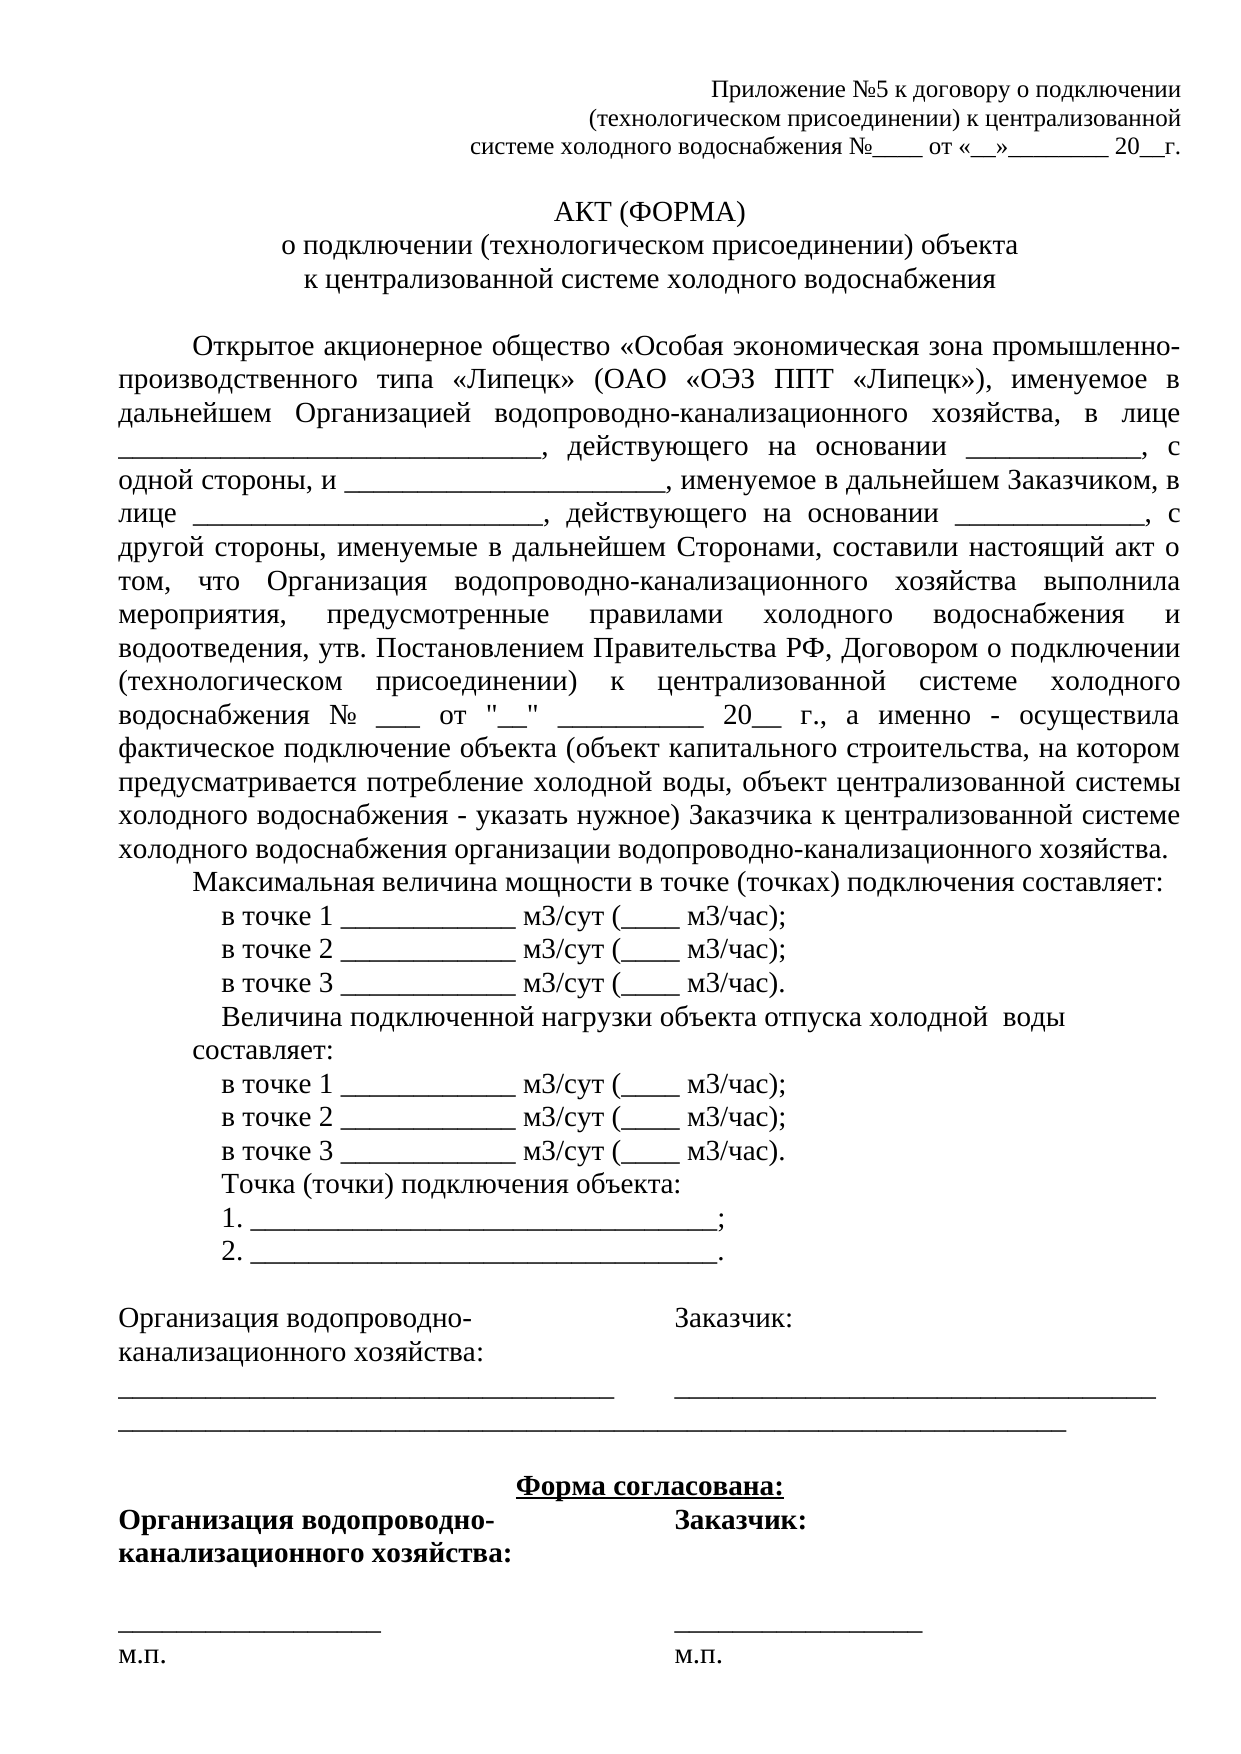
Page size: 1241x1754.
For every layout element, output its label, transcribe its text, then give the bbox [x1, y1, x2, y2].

text АКТ (ФОРМА) [118, 194, 1181, 227]
text в точке 1 ____________ м3/сут (____ м3/час); [118, 1066, 1181, 1099]
text системе холодного водоснабжения №____ от «__»________ 20__г. [118, 131, 1181, 160]
table_header Организация водопроводно-канализационного хозяйства: __________________ м.п. [107, 1502, 663, 1669]
text 1. ________________________________; [118, 1200, 1181, 1233]
table_header Заказчик: _________________________________ [663, 1301, 1170, 1401]
text составляет: [118, 1032, 1181, 1066]
table_header Заказчик: _________________ м.п. [663, 1502, 1170, 1669]
text _________________________________________________________________ [118, 1401, 1181, 1435]
text к централизованной системе холодного водоснабжения [118, 261, 1181, 294]
text Максимальная величина мощности в точке (точках) подключения составляет: [118, 864, 1181, 898]
table_header Организация водопроводно-канализационного хозяйства: __________________________________ [107, 1301, 663, 1401]
text Величина подключенной нагрузки объекта отпуска холодной воды [118, 999, 1181, 1032]
text Форма согласована: [118, 1468, 1181, 1502]
text Точка (точки) подключения объекта: [118, 1166, 1181, 1200]
text в точке 2 ____________ м3/сут (____ м3/час); [118, 1099, 1181, 1133]
text Открытое акционерное общество «Особая экономическая зона промышленно-производственного типа «Липецк» (ОАО «ОЭЗ ППТ «Липецк»), именуемое в дальнейшем Организацией водопроводно-канализационного хозяйства, в лице _____________________________, действующего на основании ____________, с одной стороны, и ______________________, именуемое в дальнейшем Заказчиком, в лице ________________________, действующего на основании _____________, с другой стороны, именуемые в дальнейшем Сторонами, составили настоящий акт о том, что Организация водопроводно-канализационного хозяйства выполнила мероприятия, предусмотренные правилами холодного водоснабжения и водоотведения, утв. Постановлением Правительства РФ, Договором о подключении (технологическом присоединении) к централизованной системе холодного водоснабжения № ___ от "__" __________ 20__ г., а именно - осуществила фактическое подключение объекта (объект капитального строительства, на котором предусматривается потребление холодной воды, объект централизованной системы холодного водоснабжения - указать нужное) Заказчика к централизованной системе холодного водоснабжения организации водопроводно-канализационного хозяйства. [118, 328, 1181, 864]
text в точке 1 ____________ м3/сут (____ м3/час); [118, 898, 1181, 932]
text в точке 2 ____________ м3/сут (____ м3/час); [118, 932, 1181, 965]
text (технологическом присоединении) к централизованной [118, 103, 1181, 131]
text Приложение №5 к договору о подключении [118, 74, 1181, 103]
text в точке 3 ____________ м3/сут (____ м3/час). [118, 965, 1181, 999]
text в точке 3 ____________ м3/сут (____ м3/час). [118, 1133, 1181, 1166]
text о подключении (технологическом присоединении) объекта [118, 227, 1181, 261]
text 2. ________________________________. [118, 1233, 1181, 1267]
